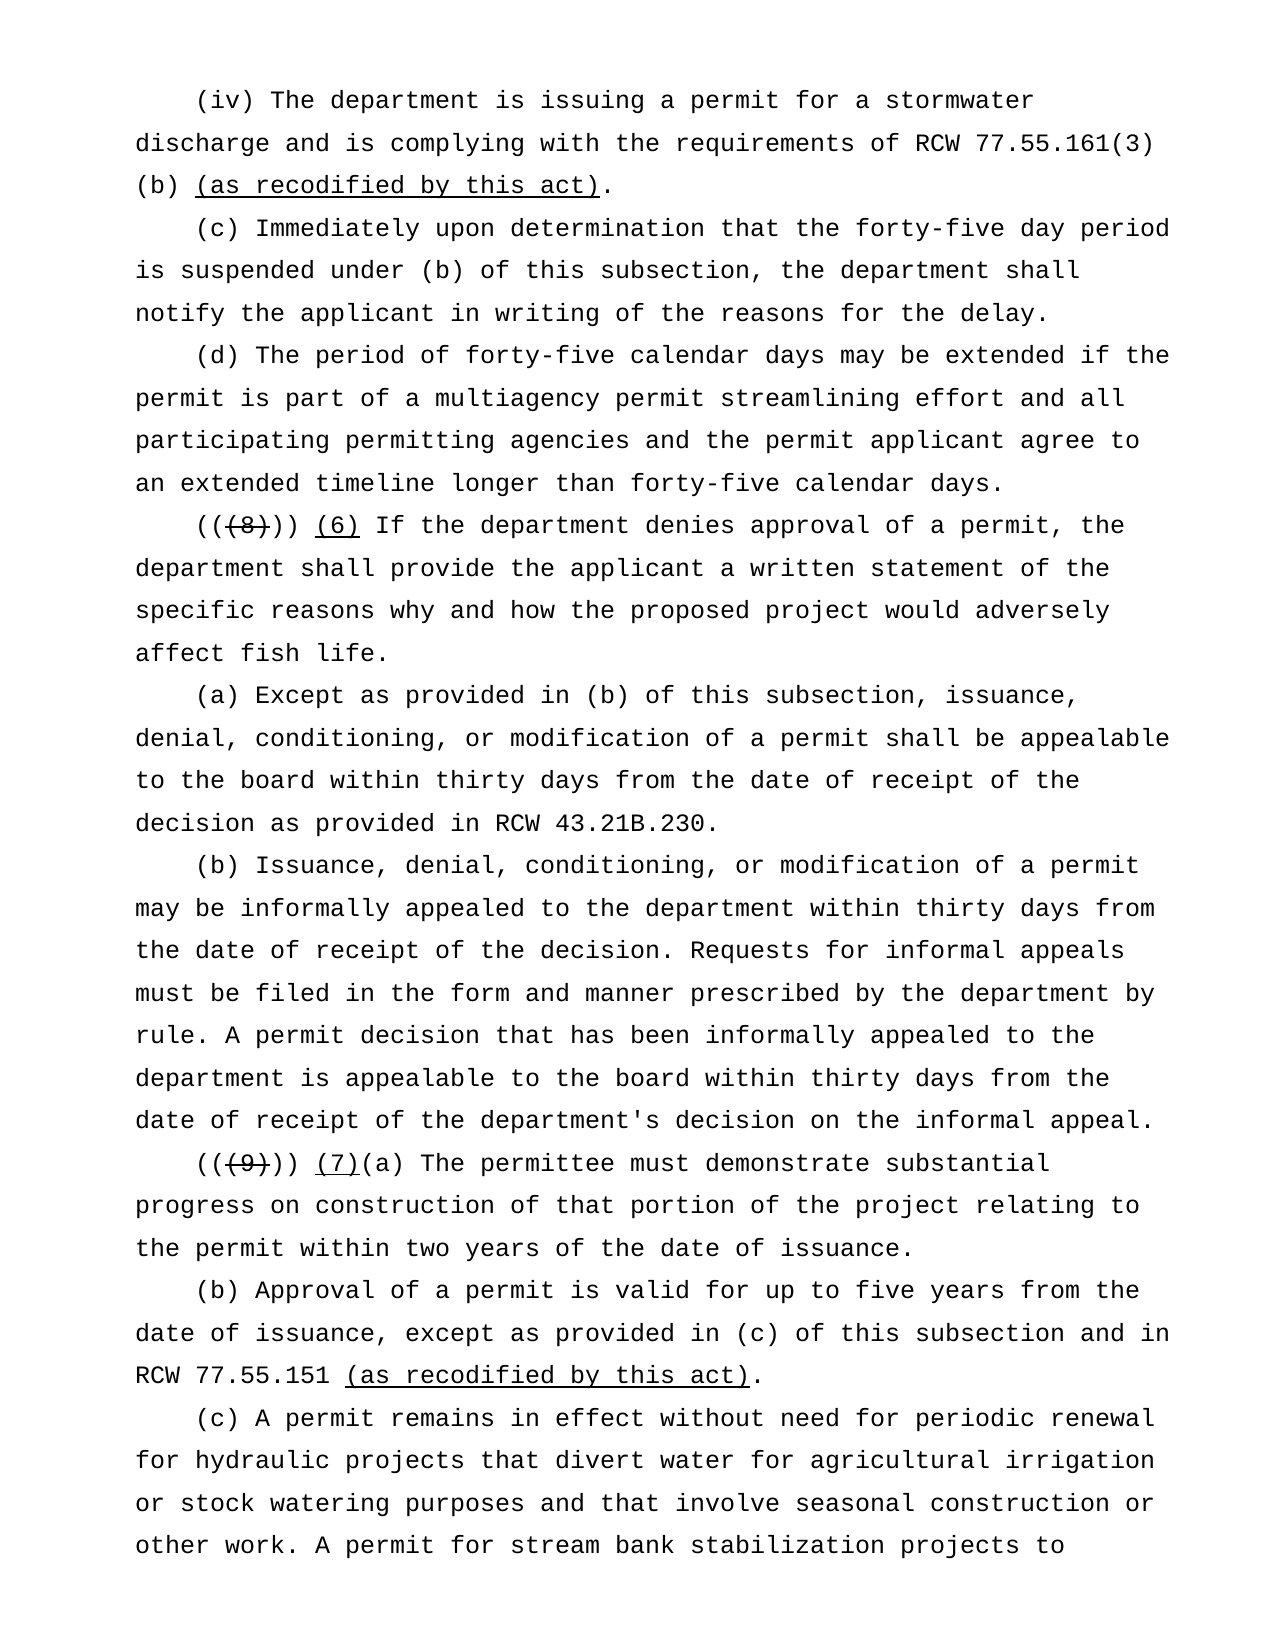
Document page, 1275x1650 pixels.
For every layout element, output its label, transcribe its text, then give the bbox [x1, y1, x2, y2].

text (iv) The department is issuing a permit for a stormwater discharge and is complying with the requirements of RCW 77.55.161(3)(b) (as recodified by this act). [135, 75, 1170, 202]
text (((8))) (6) If the department denies approval of a permit, the department shall provide the applicant a written statement of the specific reasons why and how the proposed project would adversely affect fish life. [135, 500, 1170, 670]
text (c) Immediately upon determination that the forty-five day period is suspended under (b) of this subsection, the department shall notify the applicant in writing of the reasons for the delay. [135, 202, 1170, 330]
text (b) Issuance, denial, conditioning, or modification of a permit may be informally appealed to the department within thirty days from the date of receipt of the decision. Requests for informal appeals must be filed in the form and manner prescribed by the department by rule. A permit decision that has been informally appealed to the department is appealable to the board within thirty days from the date of receipt of the department's decision on the informal appeal. [135, 840, 1170, 1137]
text (((9))) (7)(a) The permittee must demonstrate substantial progress on construction of that portion of the project relating to the permit within two years of the date of issuance. [135, 1137, 1170, 1265]
text (b) Approval of a permit is valid for up to five years from the date of issuance, except as provided in (c) of this subsection and in RCW 77.55.151 (as recodified by this act). [135, 1265, 1170, 1392]
text (a) Except as provided in (b) of this subsection, issuance, denial, conditioning, or modification of a permit shall be appealable to the board within thirty days from the date of receipt of the decision as provided in RCW 43.21B.230. [135, 670, 1170, 840]
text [135, 1392, 1170, 1562]
text (d) The period of forty-five calendar days may be extended if the permit is part of a multiagency permit streamlining effort and all participating permitting agencies and the permit applicant agree to an extended timeline longer than forty-five calendar days. [135, 330, 1170, 500]
